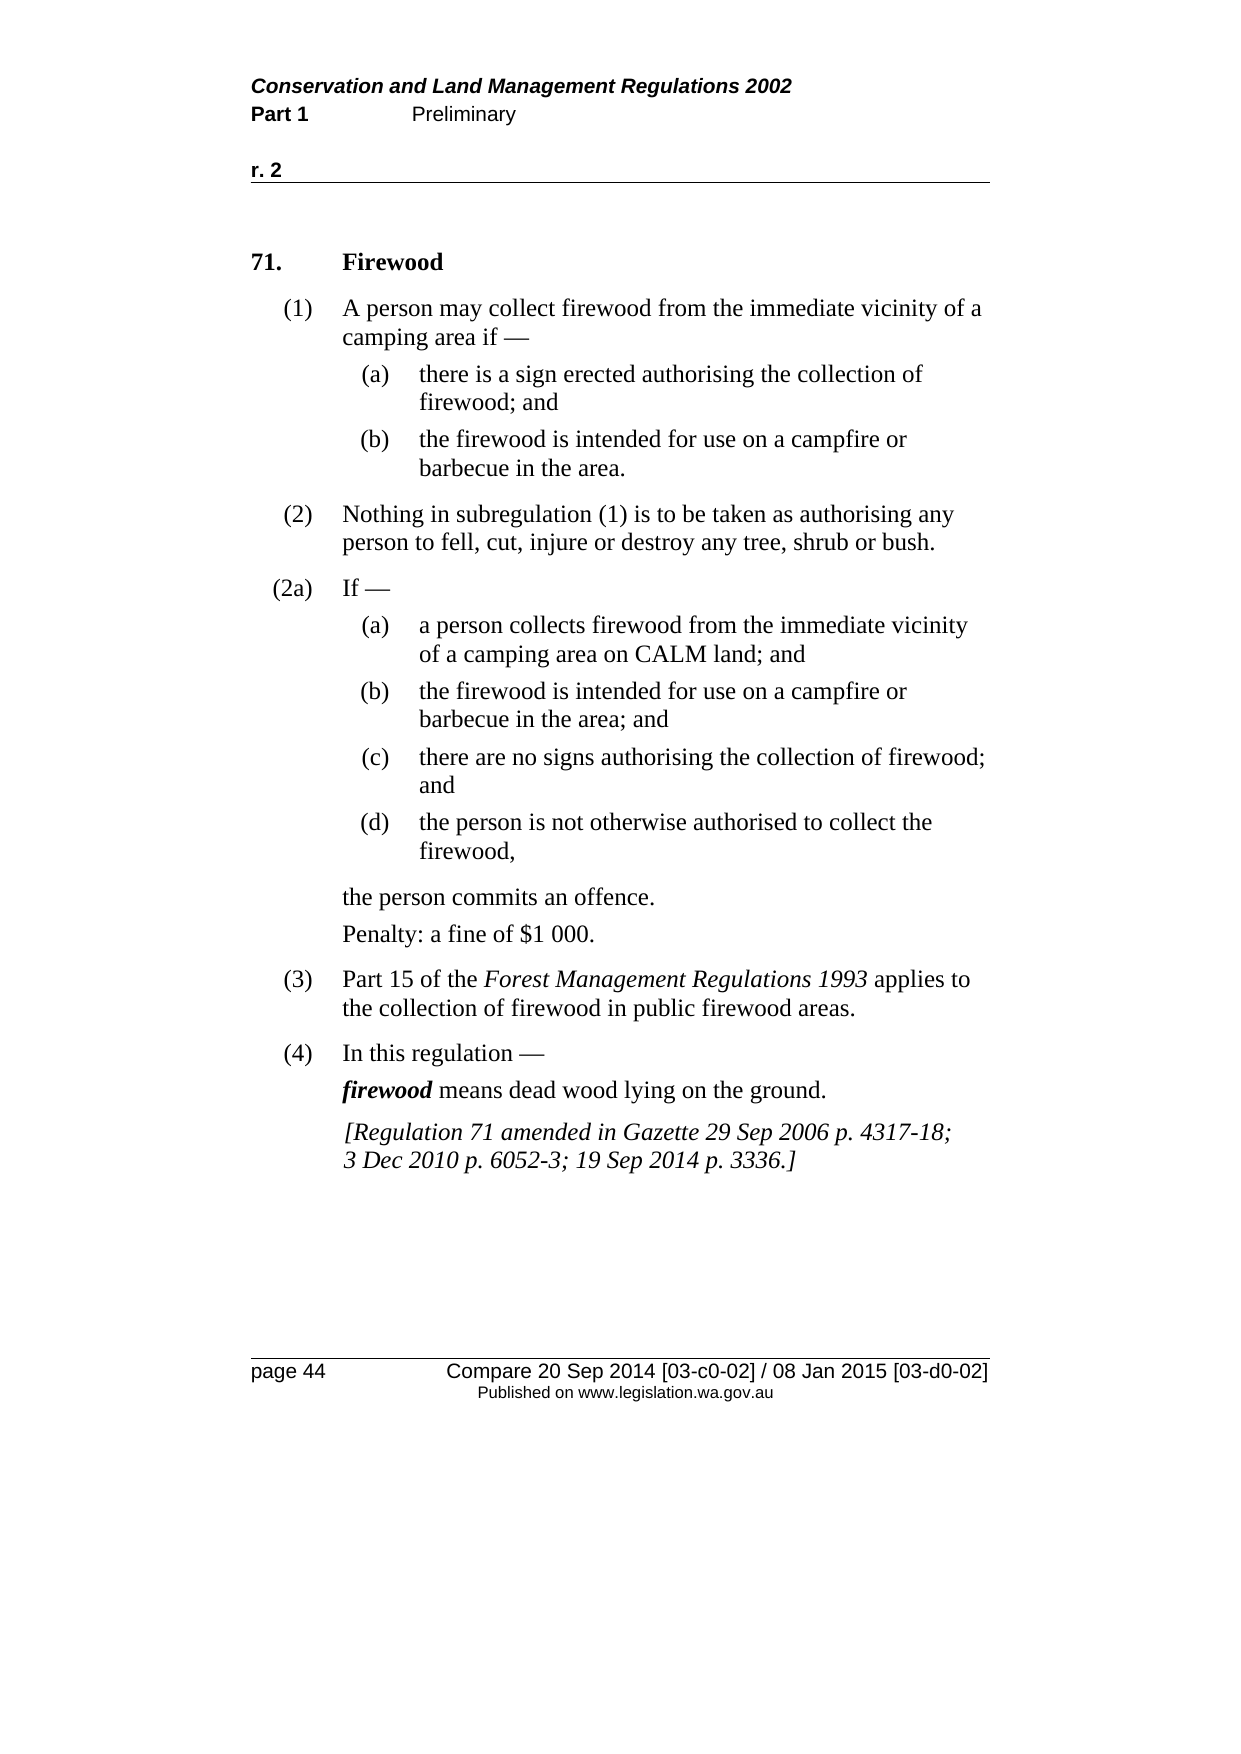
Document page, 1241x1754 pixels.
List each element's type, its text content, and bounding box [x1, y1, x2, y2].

text (3) Part 15 of the Management Regulations 1993 applies to the collection of firewood in public firewood areas. [251, 964, 990, 1022]
text (2a) If — [251, 573, 990, 602]
text (a) there is a sign erected authorising the collection of firewood; and [251, 359, 990, 416]
text (b) the firewood is intended for use on a campfire or barbecue in the area. [251, 424, 990, 482]
text the person commits an offence. [251, 882, 990, 910]
subtitle 71. Firewood [251, 247, 990, 276]
text (2) Nothing in subregulation (1) is to be taken as authorising any person to fell, cut, injure or destroy any tree, shrub or bush. [251, 499, 990, 556]
text (4) In this regulation — [251, 1038, 990, 1067]
text (d) the person is not otherwise authorised to collect the firewood, [251, 807, 990, 865]
text (1) A person may collect firewood from the immediate vicinity of a camping area if — [251, 293, 990, 350]
text firewood means dead wood lying on the ground. [251, 1075, 990, 1104]
text (b) the firewood is intended for use on a campfire or barbecue in the area; and [251, 676, 990, 733]
text (a) a person collects firewood from the immediate vicinity of a camping area on CALM land; and [251, 610, 990, 667]
text [Regulation 71 amended in Gazette 29 Sep 2006 p. 4317-18; 3 Dec 2010 p. 6052-3; 19 Sep 2014 p. 3336.] [251, 1117, 990, 1174]
text (c) there are no signs authorising the collection of firewood; and [251, 742, 990, 799]
text Penalty: a fine of $1 000. [251, 919, 990, 947]
